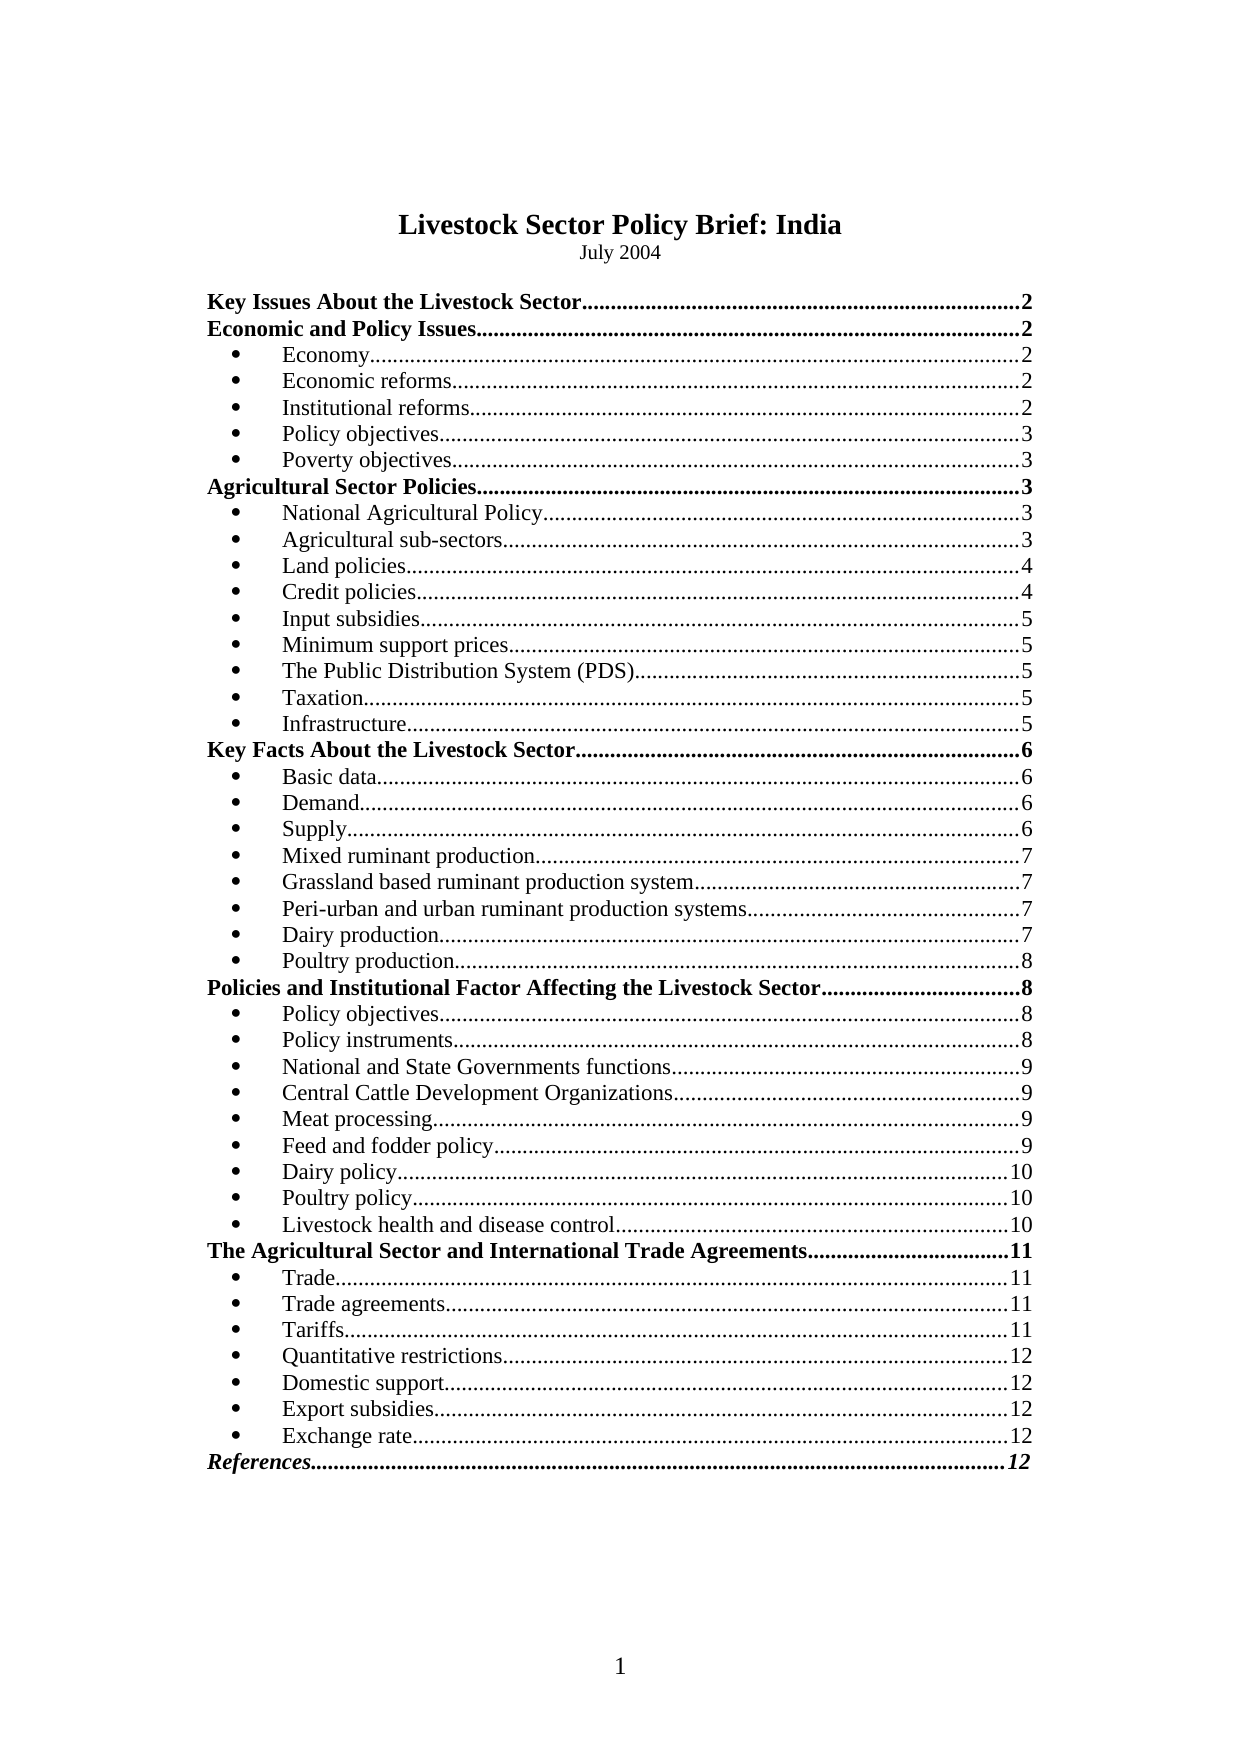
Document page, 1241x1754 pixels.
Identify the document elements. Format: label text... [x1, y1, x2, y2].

text  Poultry policy 10 [232, 1184, 1033, 1211]
text  Infrastructure 5 [232, 710, 1033, 736]
text Key Issues About the Livestock Sector 2 [207, 288, 1033, 315]
text Key Facts About the Livestock Sector 6 [207, 736, 1033, 763]
text  Poverty objectives 3 [232, 447, 1033, 473]
text  Mixed ruminant production 7 [232, 842, 1033, 868]
text References 12 [207, 1448, 1033, 1474]
text  Tariffs 11 [232, 1316, 1033, 1343]
text  Dairy production 7 [232, 921, 1033, 947]
text  Input subsidies 5 [232, 605, 1033, 631]
text  Policy objectives 3 [232, 420, 1033, 447]
text  The Public Distribution System (PDS) 5 [232, 657, 1033, 684]
text  Export subsidies 12 [232, 1395, 1033, 1422]
text The Agricultural Sector and International Trade Agreements 11 [207, 1237, 1033, 1263]
text  Policy instruments 8 [232, 1026, 1033, 1053]
text  Basic data 6 [232, 763, 1033, 789]
text  Quantitative restrictions 12 [232, 1343, 1033, 1369]
text  Credit policies 4 [232, 578, 1033, 605]
text  National and State Governments functions 9 [232, 1053, 1033, 1079]
text  Central Cattle Development Organizations 9 [232, 1079, 1033, 1105]
text  Trade agreements 11 [232, 1290, 1033, 1316]
text  Trade 11 [232, 1263, 1033, 1290]
text  Minimum support prices 5 [232, 631, 1033, 657]
text  Poultry production 8 [232, 947, 1033, 974]
text  Exchange rate 12 [232, 1422, 1033, 1448]
text  Taxation 5 [232, 684, 1033, 710]
text  Grassland based ruminant production system 7 [232, 868, 1033, 894]
text  Agricultural sub-sectors 3 [232, 526, 1033, 552]
text Economic and Policy Issues 2 [207, 315, 1033, 341]
text July 2004 [207, 240, 1033, 264]
text  Land policies 4 [232, 552, 1033, 578]
text  Supply 6 [232, 816, 1033, 842]
text  Economic reforms 2 [232, 367, 1033, 394]
text Livestock Sector Policy Brief: [207, 207, 1033, 240]
text  Dairy policy 10 [232, 1158, 1033, 1184]
text  Economy 2 [232, 341, 1033, 367]
text  Domestic support 12 [232, 1369, 1033, 1395]
text  National Agricultural Policy 3 [232, 499, 1033, 526]
text  Policy objectives 8 [232, 1000, 1033, 1026]
text  Demand 6 [232, 789, 1033, 816]
text  Feed and fodder policy 9 [232, 1132, 1033, 1158]
text  Livestock health and disease control 10 [232, 1211, 1033, 1237]
text Agricultural Sector Policies 3 [207, 473, 1033, 499]
text  Institutional reforms 2 [232, 394, 1033, 420]
text  Meat processing 9 [232, 1105, 1033, 1132]
text Policies and Institutional Factor Affecting the Livestock Sector 8 [207, 974, 1033, 1000]
text  Peri-urban and urban ruminant production systems 7 [232, 894, 1033, 921]
